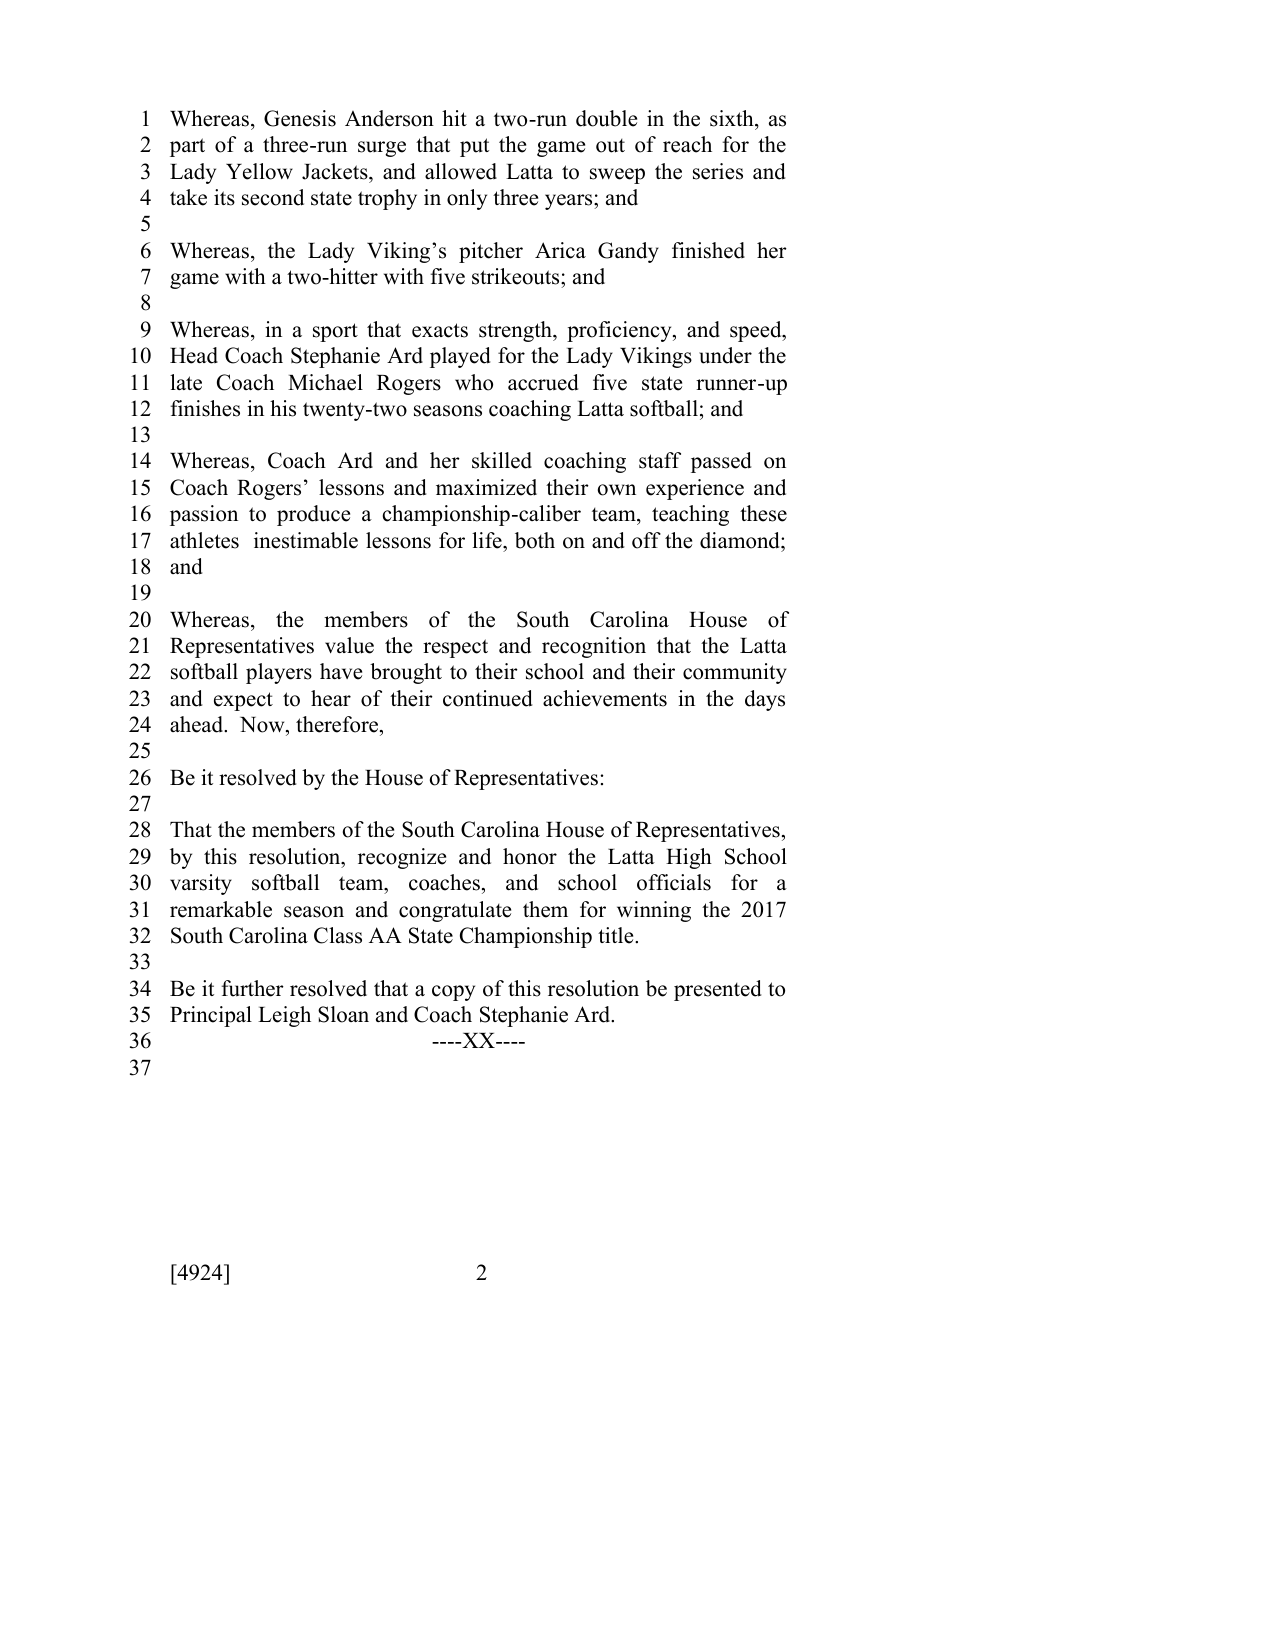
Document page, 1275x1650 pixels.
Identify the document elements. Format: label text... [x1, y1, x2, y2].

text Be it resolved by the House of Representatives: [169, 764, 787, 790]
text Whereas, the Lady Viking’s pitcher Arica Gandy finished her game with a two-hitter with five strikeouts; and [169, 237, 787, 289]
text That the members of the South Carolina House of Representatives, by this resolution, recognize and honor the Latta High School varsity softball team, coaches, and school officials for a remarkable season and congratulate them for winning the 2017 South Carolina Class AA State Championship title. [169, 817, 787, 948]
text Whereas, Coach Ard and her skilled coaching staff passed on Coach Rogers’ lessons and maximized their own experience and passion to produce a championship-caliber team, teaching these athletes inestimable lessons for life, both on and off the diamond; and [169, 448, 787, 579]
text Whereas, Genesis Anderson hit a two-run double in the sixth, as part of a three-run surge that put the game out of reach for the Lady Yellow Jackets, and allowed Latta to sweep the series and take its second state trophy in only three years; and [169, 105, 787, 210]
text Be it further resolved that a copy of this resolution be presented to Principal Leigh Sloan and Coach Stephanie Ard. [169, 975, 787, 1027]
text ----XX---- [169, 1027, 787, 1054]
text Whereas, in a sport that exacts strength, proficiency, and speed, Head Coach Stephanie Ard played for the Lady Vikings under the late Coach Michael Rogers who accrued five state runner-up finishes in his twenty-two seasons coaching Latta softball; and [169, 316, 787, 421]
text Whereas, the members of the South Carolina House of Representatives value the respect and recognition that the Latta softball players have brought to their school and their community and expect to hear of their continued achievements in the days ahead. Now, therefore, [169, 606, 787, 737]
